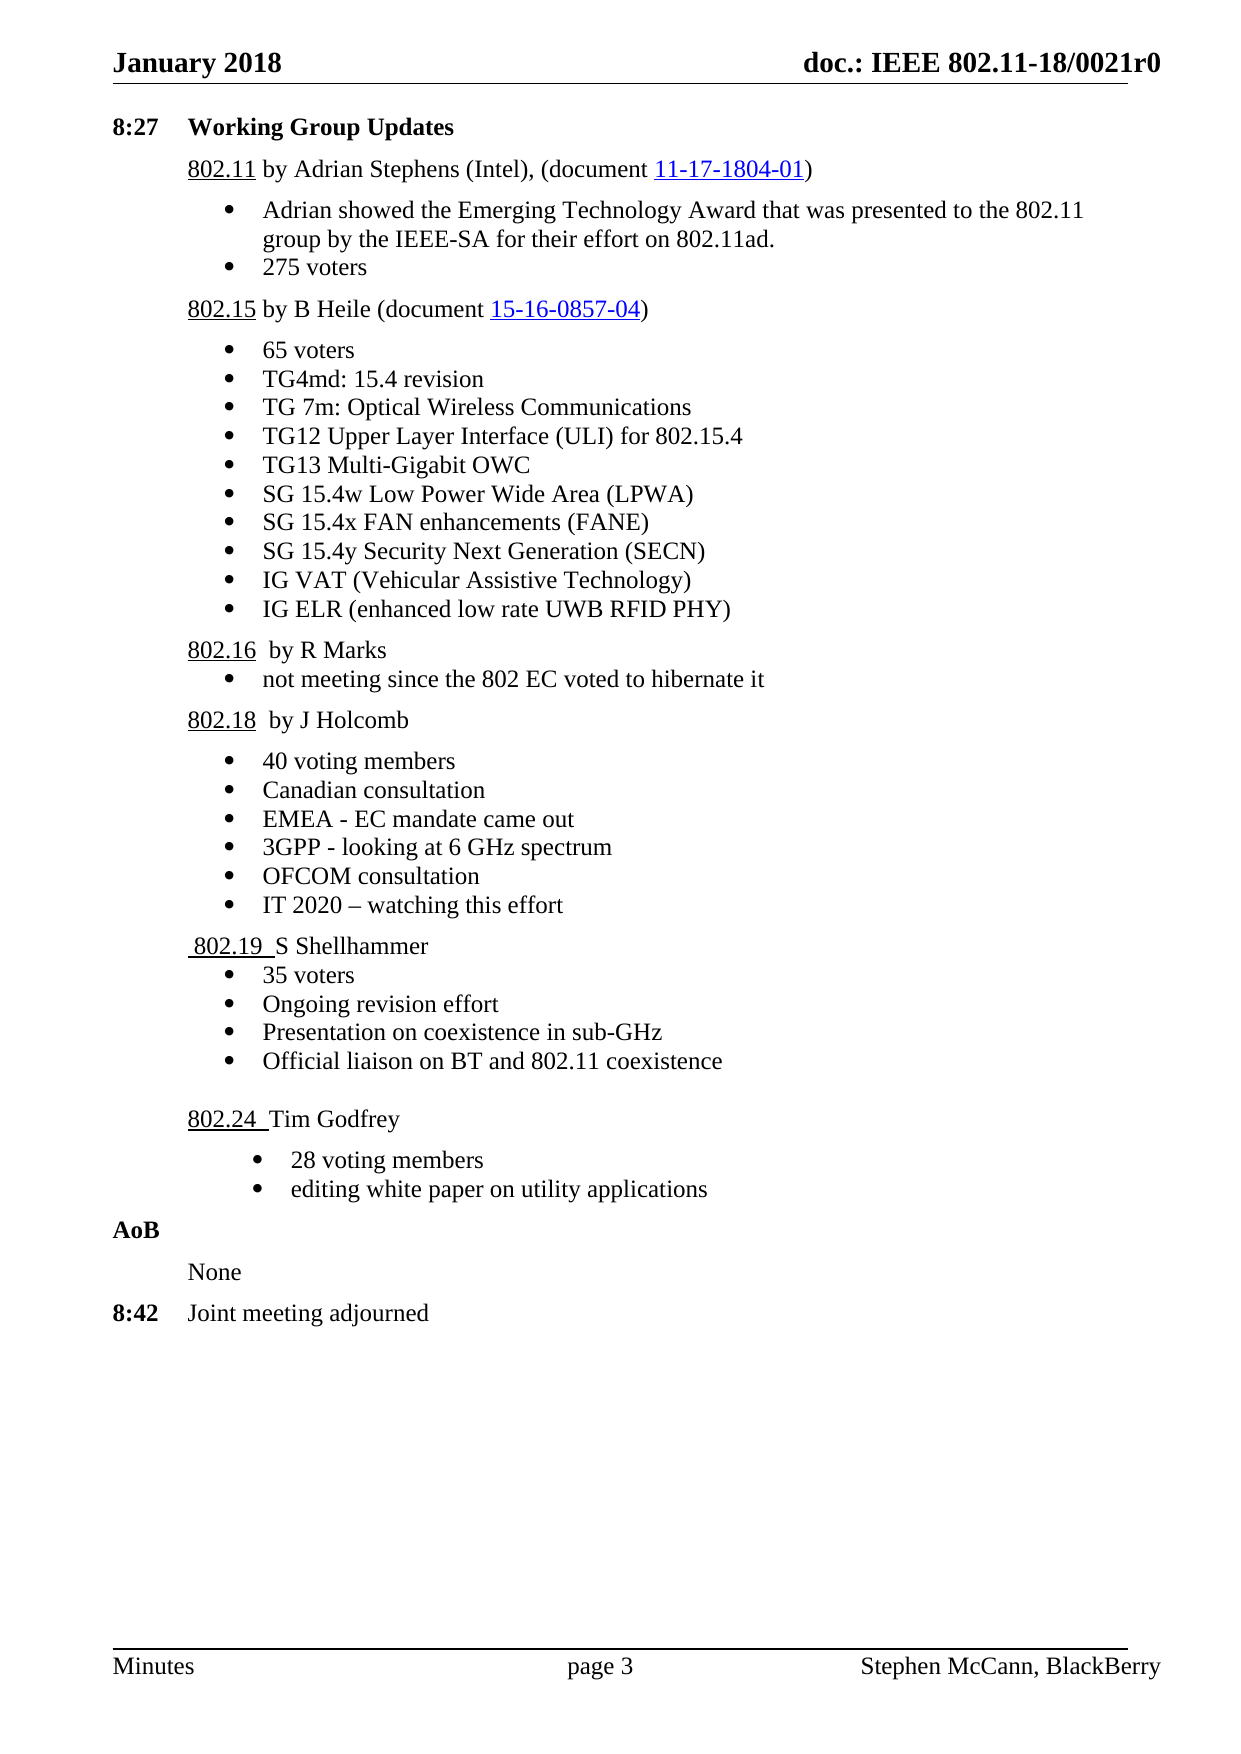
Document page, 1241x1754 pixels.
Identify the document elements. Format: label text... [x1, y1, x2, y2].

list IG ELR (enhanced low rate UWB RFID PHY) [225, 594, 1128, 622]
text AoB [112, 1215, 1128, 1244]
text 802.24 Tim Godfrey [187, 1104, 1128, 1133]
text 802.19 S Shellhammer [187, 931, 1128, 960]
list SG 15.4w Low Power Wide Area (LPWA) [225, 479, 1128, 507]
list not meeting since the 802 EC voted to hibernate it [225, 664, 1128, 692]
text None [112, 1257, 1128, 1285]
list 65 voters [225, 335, 1128, 364]
list 275 voters [225, 252, 1128, 281]
list Adrian showed the Emerging Technology Award that was presented to the 802.11 group by the IEEE-SA for their effort on 802.11ad. [225, 195, 1128, 252]
list editing white paper on utility applications [253, 1174, 1128, 1203]
list TG4md: 15.4 revision [225, 364, 1128, 392]
list SG 15.4x FAN enhancements (FANE) [225, 507, 1128, 536]
list TG13 Multi-Gigabit OWC [225, 450, 1128, 479]
list 40 voting members [225, 746, 1128, 775]
list OFCOM consultation [225, 861, 1128, 890]
list IT 2020 – watching this effort [225, 890, 1128, 919]
text 802.15 by B Heile (document 15-16-0857-04) [187, 294, 1128, 322]
list Ongoing revision effort [225, 989, 1128, 1017]
text 8:27 Working Group Updates [112, 112, 1128, 141]
text 802.16 by R Marks [187, 635, 1128, 664]
list 28 voting members [253, 1145, 1128, 1174]
text 8:42 Joint meeting adjourned [112, 1298, 1128, 1327]
list IG VAT (Vehicular Assistive Technology) [225, 565, 1128, 594]
list Presentation on coexistence in sub-GHz [225, 1017, 1128, 1046]
list Official liaison on BT and 802.11 coexistence [225, 1046, 1128, 1075]
list Canadian consultation [225, 775, 1128, 804]
list EMEA - EC mandate came out [225, 804, 1128, 832]
list 35 voters [225, 960, 1128, 989]
list SG 15.4y Security Next Generation (SECN) [225, 536, 1128, 565]
list TG12 Upper Layer Interface (ULI) for 802.15.4 [225, 421, 1128, 450]
list TG 7m: Optical Wireless Communications [225, 392, 1128, 421]
list 3GPP - looking at 6 GHz spectrum [225, 832, 1128, 861]
text 802.18 by J Holcomb [187, 705, 1128, 734]
text 802.11 by Adrian Stephens (Intel), (document 11-17-1804-01) [187, 154, 1128, 182]
